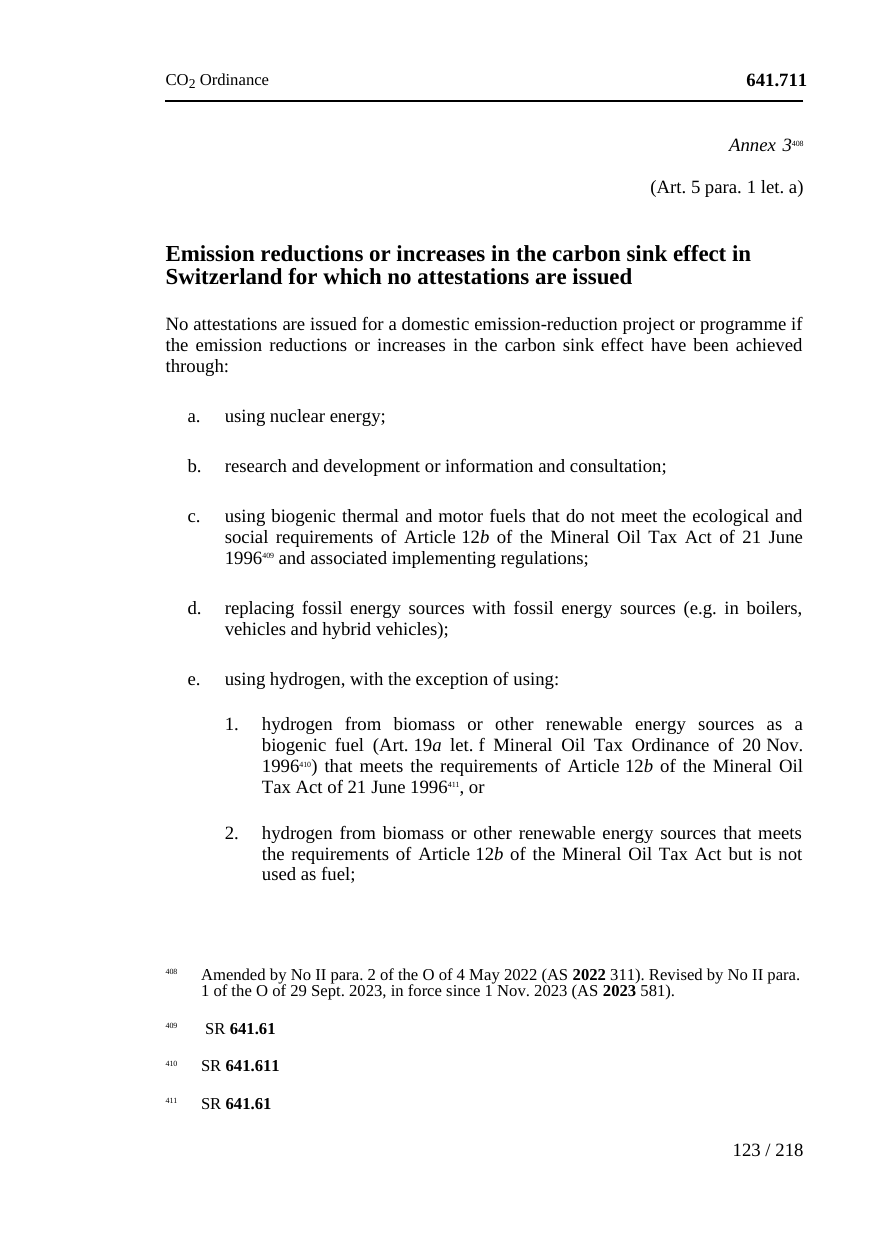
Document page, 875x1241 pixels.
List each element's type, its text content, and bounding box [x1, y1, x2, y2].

text 2. hydrogen from biomass or other renewable energy sources that meets the requirements of Article 12b of the Mineral Oil Tax Act but is not used as fuel; [224, 822, 803, 885]
text d. replacing fossil energy sources with fossil energy sources (e.g. in boilers, vehicles and hybrid vehicles); [187, 597, 803, 639]
text Emission reductions or increases in the carbon sink effect in Switzerland for which no attestations are issued [165, 243, 803, 289]
text Annex 3 [165, 135, 803, 156]
text e. using hydrogen, with the exception of using: [187, 668, 803, 689]
text c. using biogenic thermal and motor fuels that do not meet the ecological and social requirements of Article 12b of the Mineral Oil Tax Act of 21 June 1996 and associated implementing regulations; [187, 506, 803, 568]
text No attestations are issued for a domestic emission-reduction project or programme if the emission reductions or increases in the carbon sink effect have been achieved through: [165, 314, 803, 377]
text 1. hydrogen from biomass or other renewable energy sources as a biogenic fuel (Art. 19a let. f Mineral Oil Tax Ordinance of 20 Nov. 1996) that meets the requirements of Article 12b of the Mineral Oil Tax Act of 21 June 1996, or [224, 714, 803, 797]
text b. research and development or information and consultation; [187, 456, 803, 477]
text (Art. 5 para. 1 let. a) [165, 177, 803, 197]
text a. using nuclear energy; [187, 406, 803, 427]
